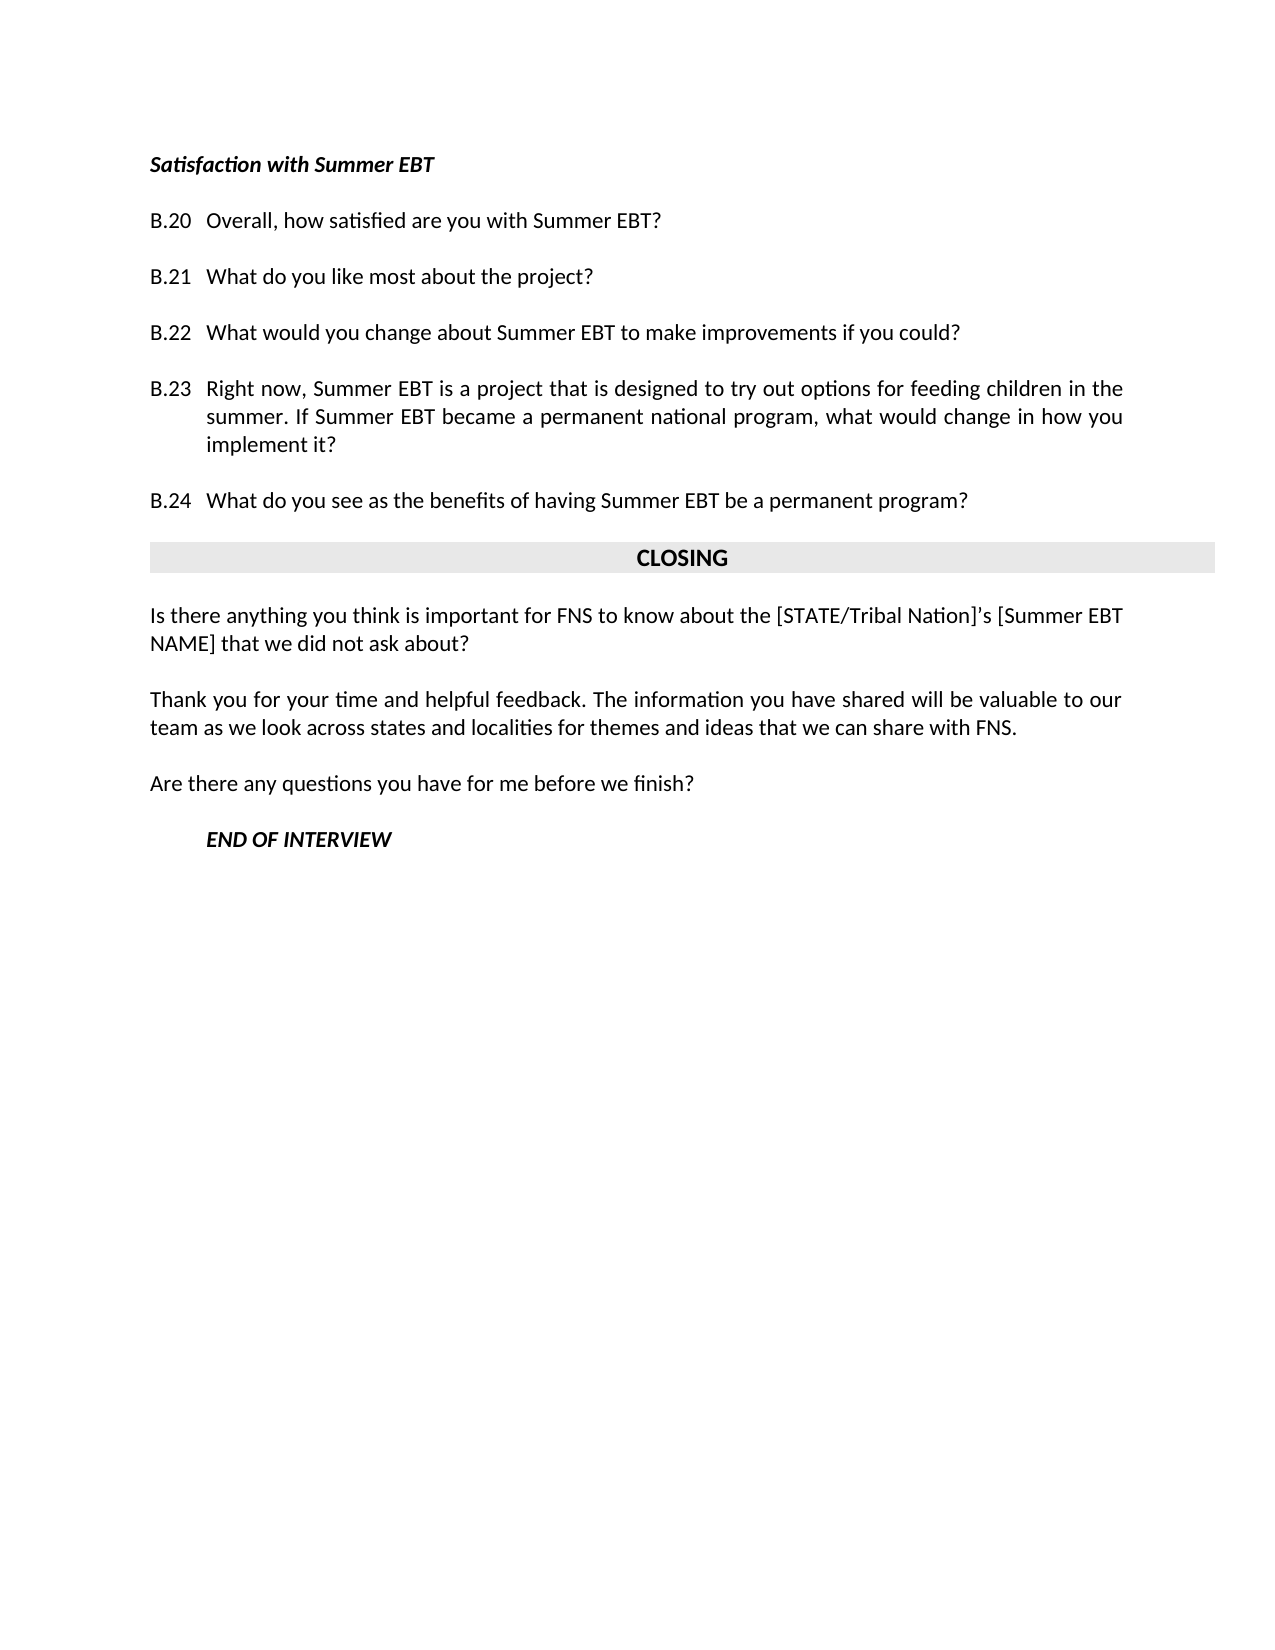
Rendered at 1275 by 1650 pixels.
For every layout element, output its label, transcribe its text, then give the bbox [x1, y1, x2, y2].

text Are there any questions you have for me before we finish? [150, 769, 1125, 797]
text B.21 What do you like most about the project? [150, 262, 1125, 290]
text Is there anything you think is important for FNS to know about the [STATE/Tribal Nation]’s [Summer EBT NAME] that we did not ask about? [150, 601, 1125, 657]
text END OF INTERVIEW [150, 825, 1125, 853]
text B.23 Right now, Summer EBT is a project that is designed to try out options for feeding children in the summer. If Summer EBT became a permanent national program, what would change in how you implement it? [150, 374, 1125, 458]
text B.20 Overall, how satisfied are you with Summer EBT? [150, 206, 1125, 234]
table_header CLOSING [150, 542, 1215, 573]
text B.22 What would you change about Summer EBT to make improvements if you could? [150, 318, 1125, 346]
text Satisfaction with Summer EBT [150, 150, 1125, 178]
text Thank you for your time and helpful feedback. The information you have shared will be valuable to our team as we look across states and localities for themes and ideas that we can share with FNS. [150, 685, 1125, 741]
text B.24 What do you see as the benefits of having Summer EBT be a permanent program? [150, 486, 1125, 514]
